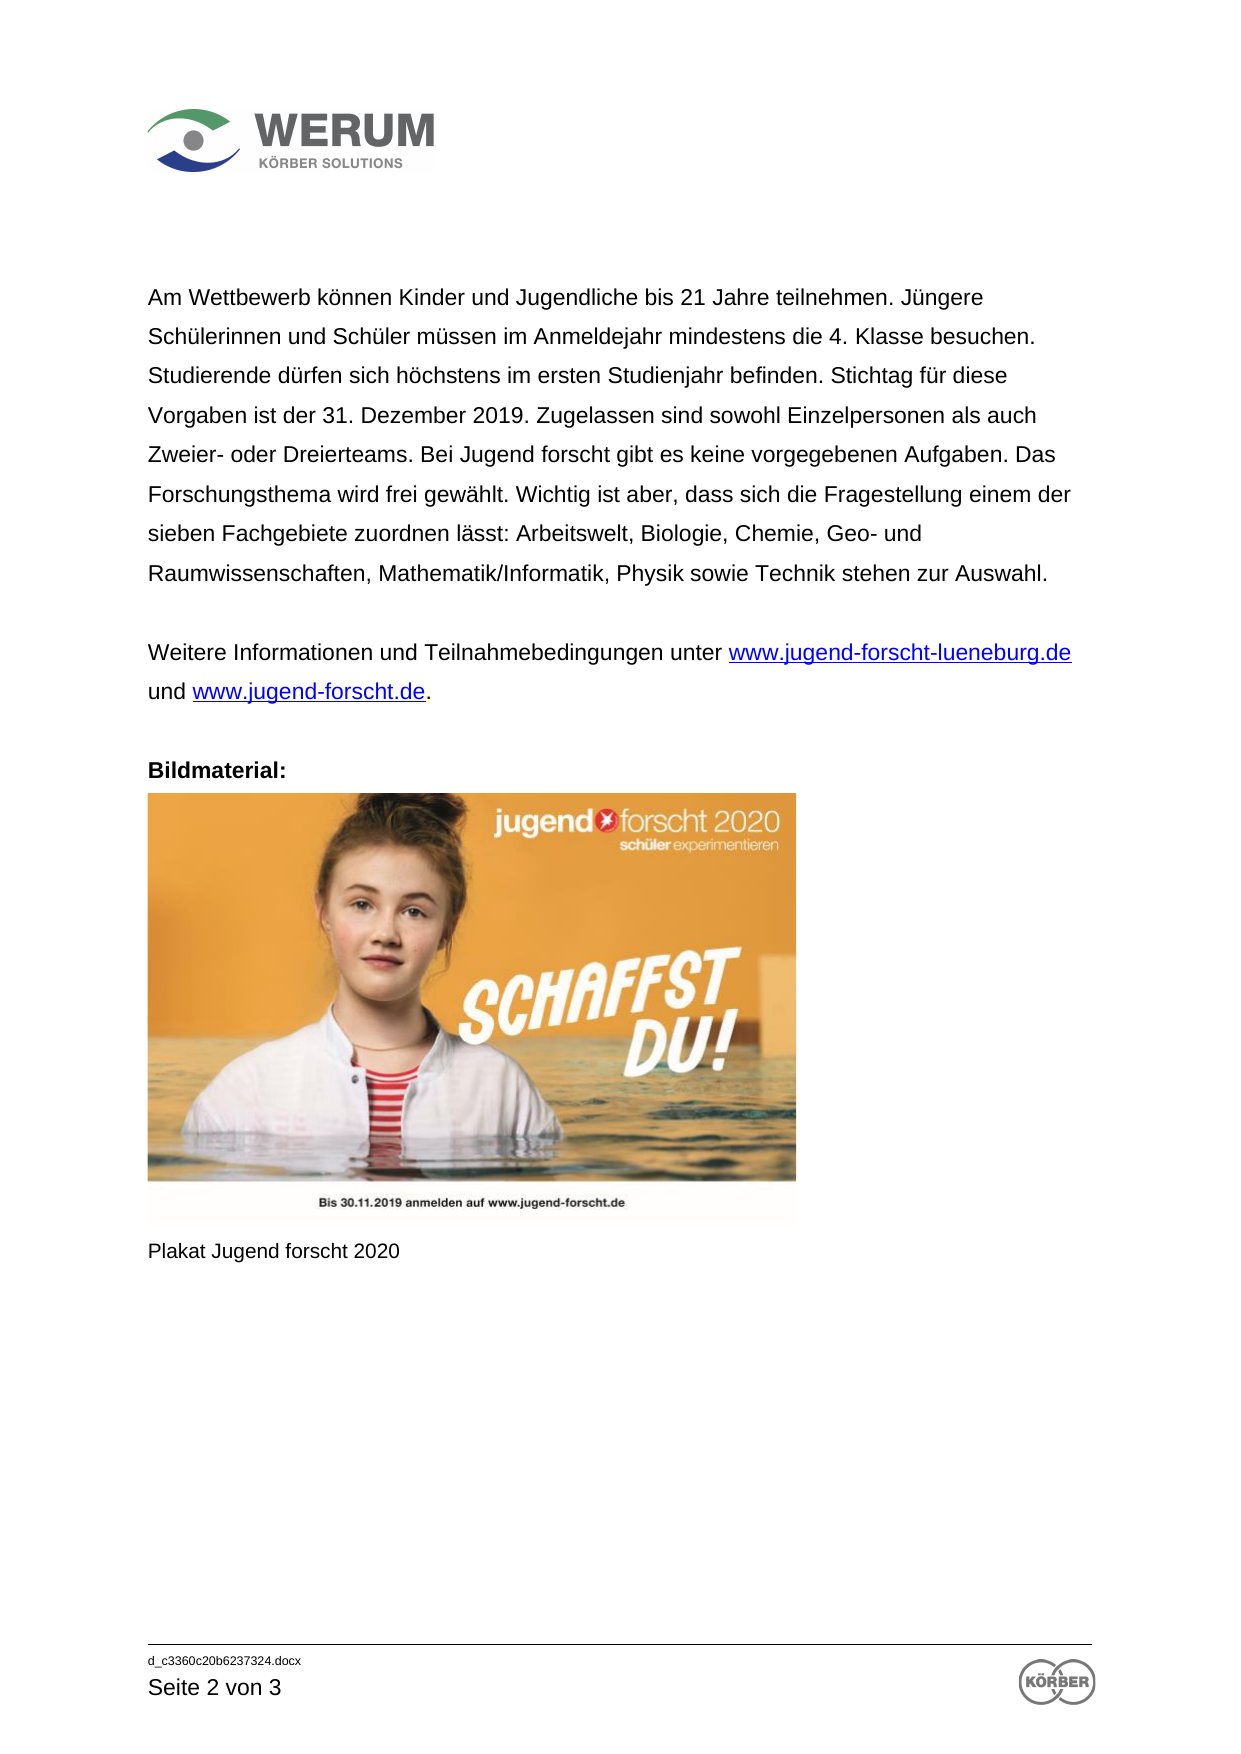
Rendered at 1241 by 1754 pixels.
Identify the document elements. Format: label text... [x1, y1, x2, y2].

picture [147, 793, 797, 1226]
picture [147, 109, 434, 172]
text Bildmaterial: [148, 757, 1092, 784]
text Am Wettbewerb können Kinder und Jugendliche bis 21 Jahre teilnehmen. Jüngere Schülerinnen und Schüler müssen im Anmeldejahr mindestens die 4. Klasse besuchen. Studierende dürfen sich höchstens im ersten Studienjahr befinden. Stichtag für diese Vorgaben ist der 31. Dezember 2019. Zugelassen sind sowohl Einzelpersonen als auch Zweier- oder Dreierteams. Bei Jugend forscht gibt es keine vorgegebenen Aufgaben. Das Forschungsthema wird frei gewählt. Wichtig ist aber, dass sich die Fragestellung einem der sieben Fachgebiete zuordnen lässt: Arbeitswelt, Biologie, Chemie, Geo- und Raumwissenschaften, Mathematik/Informatik, Physik sowie Technik stehen zur Auswahl. [148, 283, 1092, 586]
text Weitere Informationen und Teilnahmebedingungen unter www.jugend-forscht-lueneburg.de und www.jugend-forscht.de. [148, 639, 1092, 705]
text Plakat Jugend forscht 2020 [148, 1238, 1092, 1262]
picture [1018, 1659, 1096, 1705]
